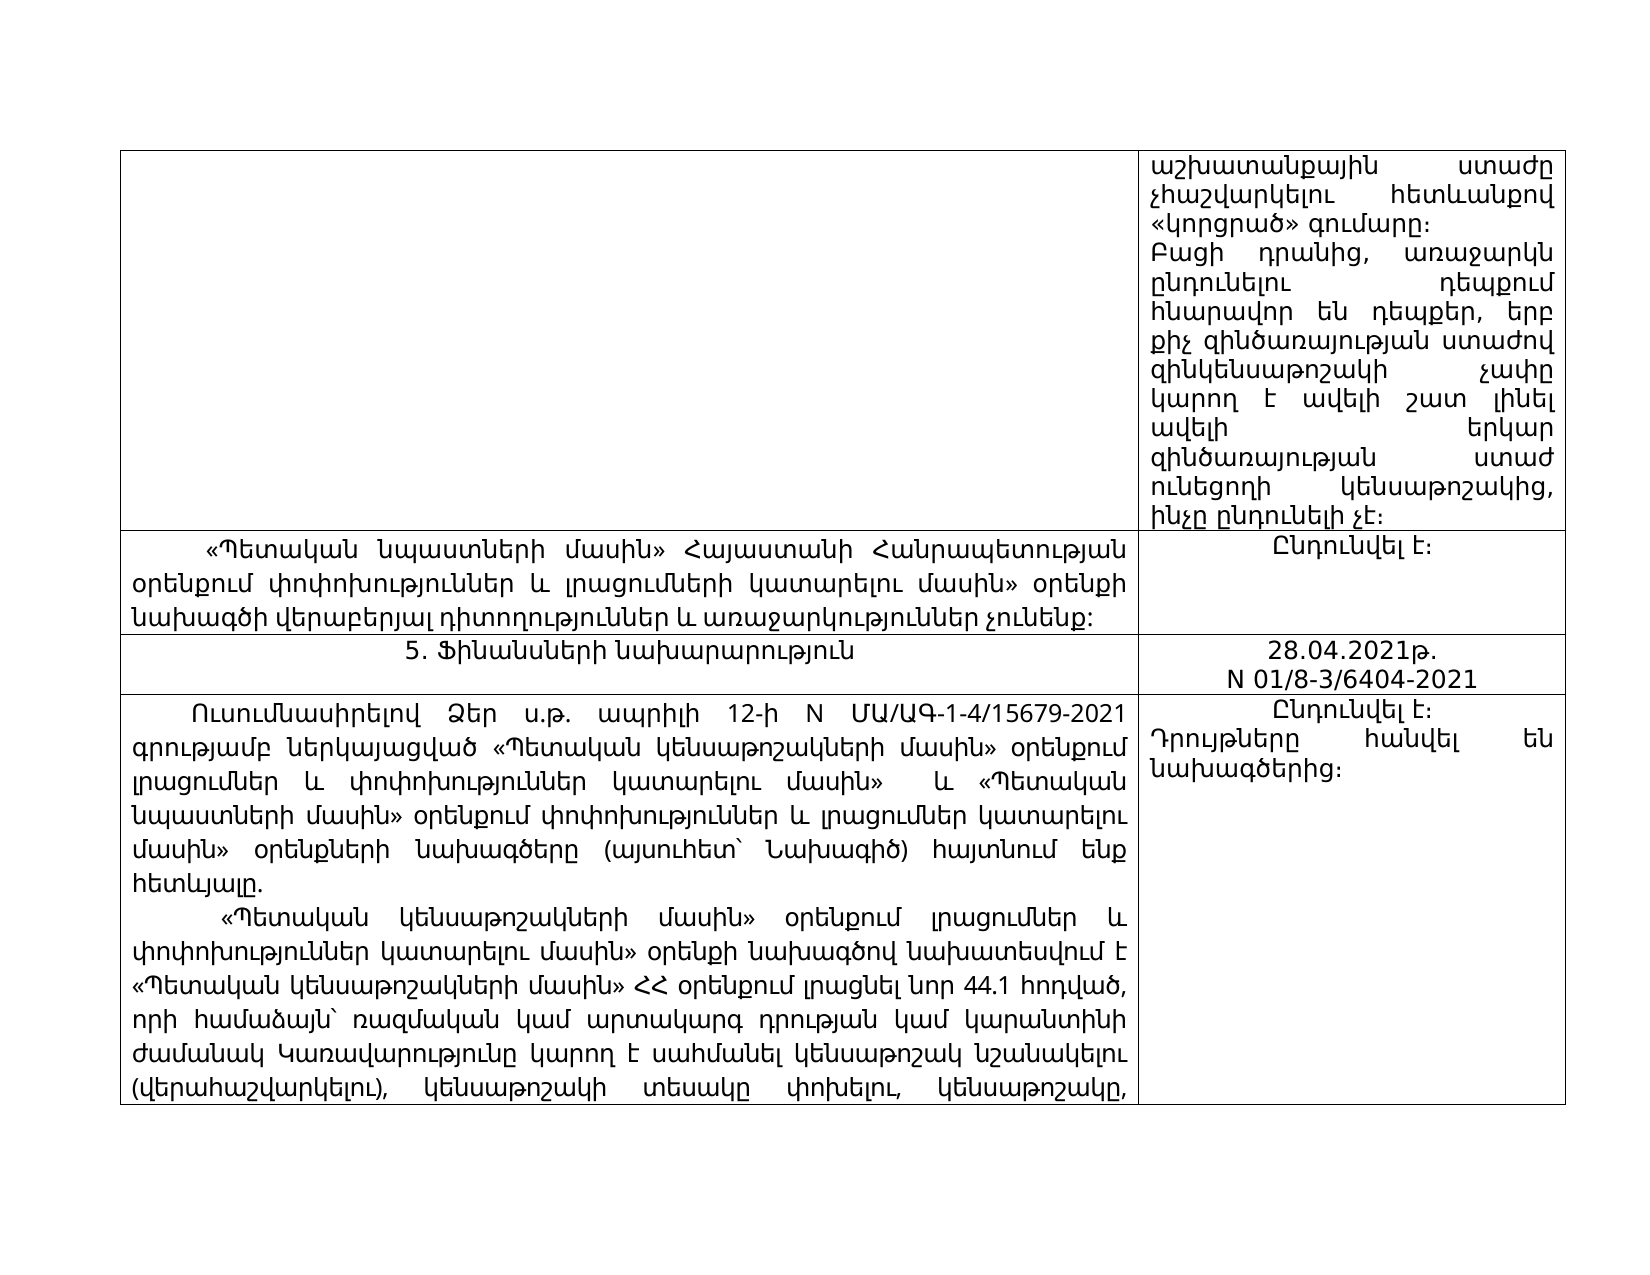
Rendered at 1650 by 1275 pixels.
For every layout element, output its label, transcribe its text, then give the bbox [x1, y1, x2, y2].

table_cell 5․ Ֆինանսների նախարարություն [121, 635, 1138, 694]
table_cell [121, 695, 1138, 1104]
table_cell Ընդունվել է։ [1139, 531, 1565, 633]
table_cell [1139, 695, 1565, 1104]
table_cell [1139, 151, 1565, 530]
table_cell 28․04․2021թ․ N 01/8-3/6404-2021 [1139, 635, 1565, 694]
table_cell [121, 151, 1138, 530]
table_cell «Պետական նպաստների մասին» Հայաստանի Հանրապետության օրենքում փոփոխություններ և լրացումների կատարելու մասին» օրենքի նախագծի վերաբերյալ դիտողություններ և առաջարկություններ չունենք: [121, 531, 1138, 633]
